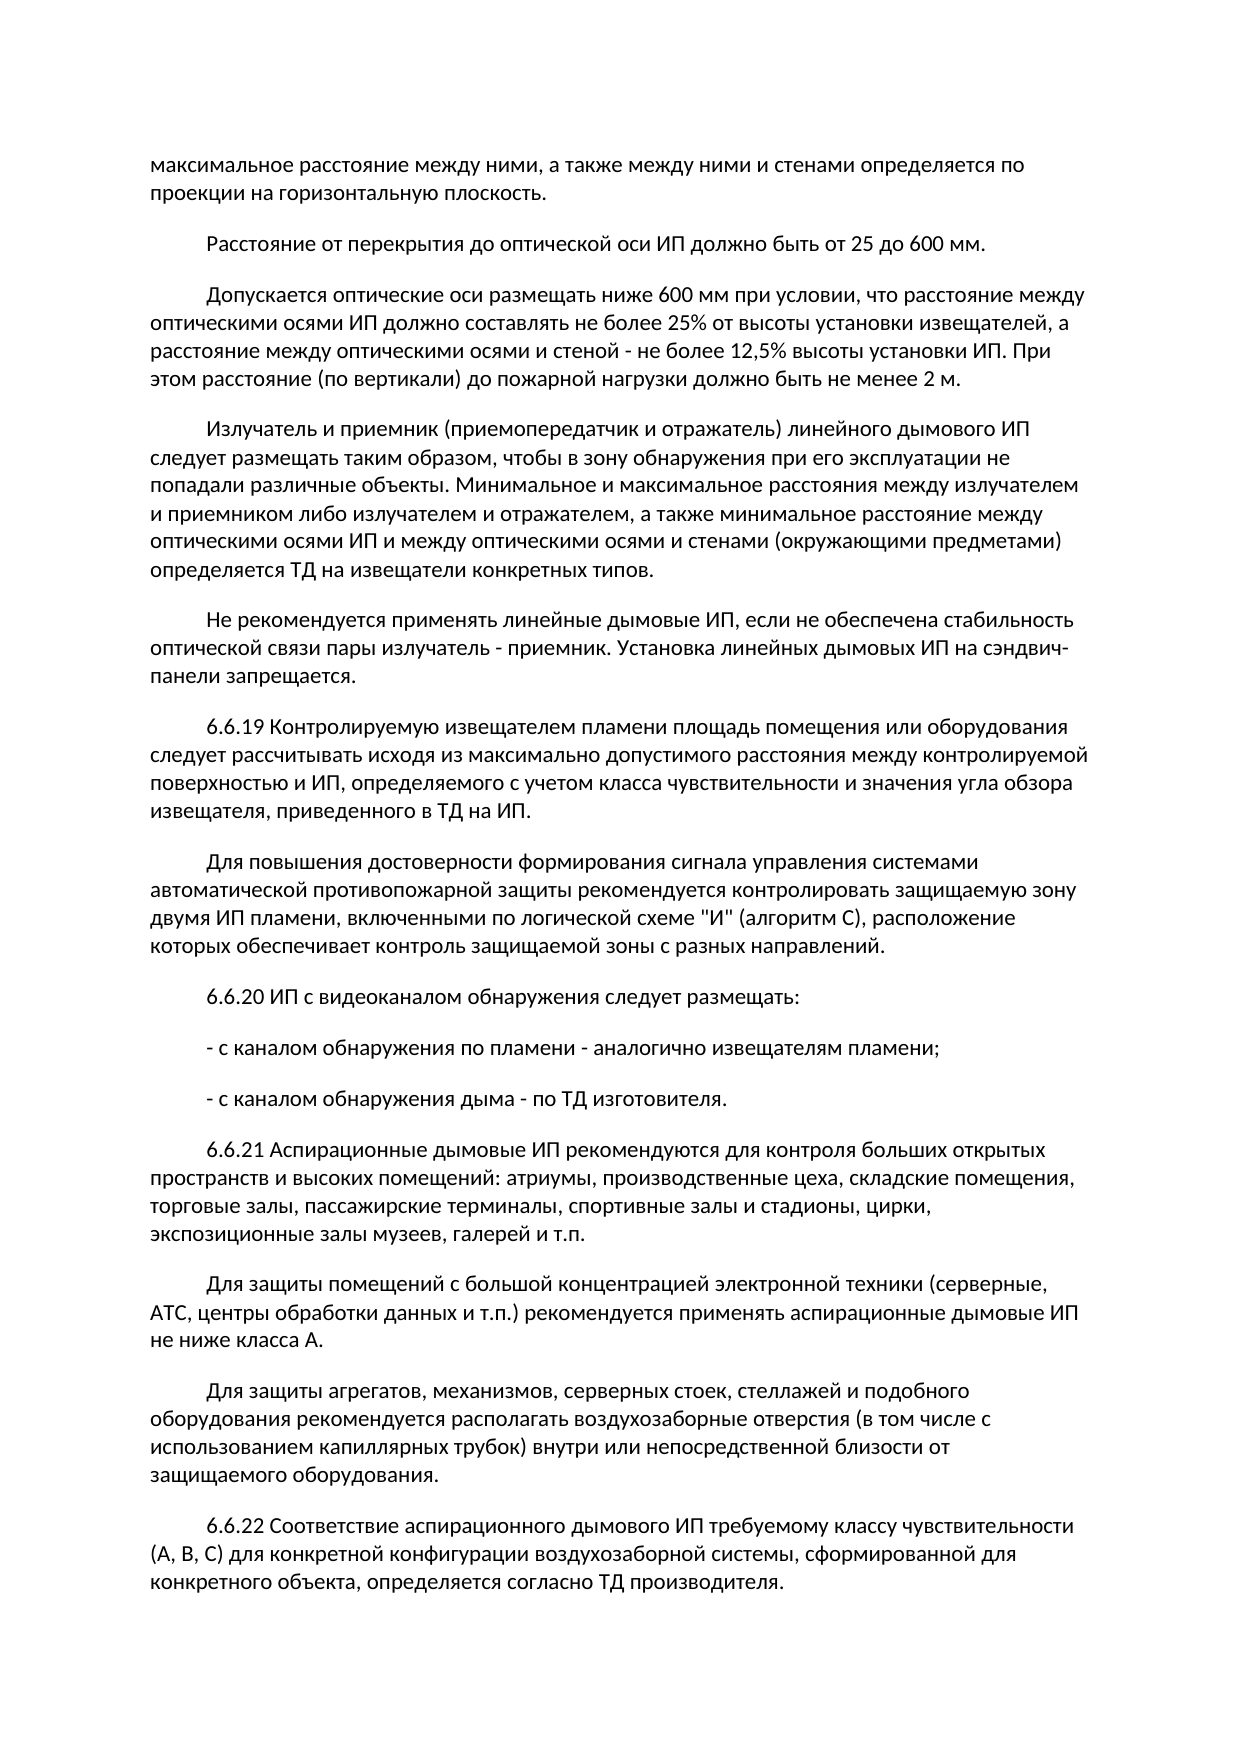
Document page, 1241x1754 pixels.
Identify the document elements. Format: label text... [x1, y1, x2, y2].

text 6.6.21 Аспирационные дымовые ИП рекомендуются для контроля больших открытых пространств и высоких помещений: атриумы, производственные цеха, складские помещения, торговые залы, пассажирские терминалы, спортивные залы и стадионы, цирки, экспозиционные залы музеев, галерей и т.п. [150, 1135, 1090, 1247]
text 6.6.20 ИП с видеоканалом обнаружения следует размещать: [150, 982, 1090, 1010]
text Расстояние от перекрытия до оптической оси ИП должно быть от 25 до 600 мм. [150, 229, 1090, 257]
text Для защиты помещений с большой концентрацией электронной техники (серверные, АТС, центры обработки данных и т.п.) рекомендуется применять аспирационные дымовые ИП не ниже класса A. [150, 1269, 1090, 1354]
text Допускается оптические оси размещать ниже 600 мм при условии, что расстояние между оптическими осями ИП должно составлять не более 25% от высоты установки извещателей, а расстояние между оптическими осями и стеной - не более 12,5% высоты установки ИП. При этом расстояние (по вертикали) до пожарной нагрузки должно быть не менее 2 м. [150, 280, 1090, 392]
text Излучатель и приемник (приемопередатчик и отражатель) линейного дымового ИП следует размещать таким образом, чтобы в зону обнаружения при его эксплуатации не попадали различные объекты. Минимальное и максимальное расстояния между излучателем и приемником либо излучателем и отражателем, а также минимальное расстояние между оптическими осями ИП и между оптическими осями и стенами (окружающими предметами) определяется ТД на извещатели конкретных типов. [150, 414, 1090, 583]
text Для повышения достоверности формирования сигнала управления системами автоматической противопожарной защиты рекомендуется контролировать защищаемую зону двумя ИП пламени, включенными по логической схеме "И" (алгоритм C), расположение которых обеспечивает контроль защищаемой зоны с разных направлений. [150, 847, 1090, 959]
text Не рекомендуется применять линейные дымовые ИП, если не обеспечена стабильность оптической связи пары излучатель - приемник. Установка линейных дымовых ИП на сэндвич-панели запрещается. [150, 606, 1090, 689]
text - с каналом обнаружения дыма - по ТД изготовителя. [150, 1084, 1090, 1112]
text Для защиты агрегатов, механизмов, серверных стоек, стеллажей и подобного оборудования рекомендуется располагать воздухозаборные отверстия (в том числе с использованием капиллярных трубок) внутри или непосредственной близости от защищаемого оборудования. [150, 1376, 1090, 1488]
text - с каналом обнаружения по пламени - аналогично извещателям пламени; [150, 1033, 1090, 1061]
text 6.6.19 Контролируемую извещателем пламени площадь помещения или оборудования следует рассчитывать исходя из максимально допустимого расстояния между контролируемой поверхностью и ИП, определяемого с учетом класса чувствительности и значения угла обзора извещателя, приведенного в ТД на ИП. [150, 712, 1090, 824]
text 6.6.22 Соответствие аспирационного дымового ИП требуемому классу чувствительности (A, B, C) для конкретной конфигурации воздухозаборной системы, сформированной для конкретного объекта, определяется согласно ТД производителя. [150, 1511, 1090, 1595]
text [150, 150, 1090, 206]
